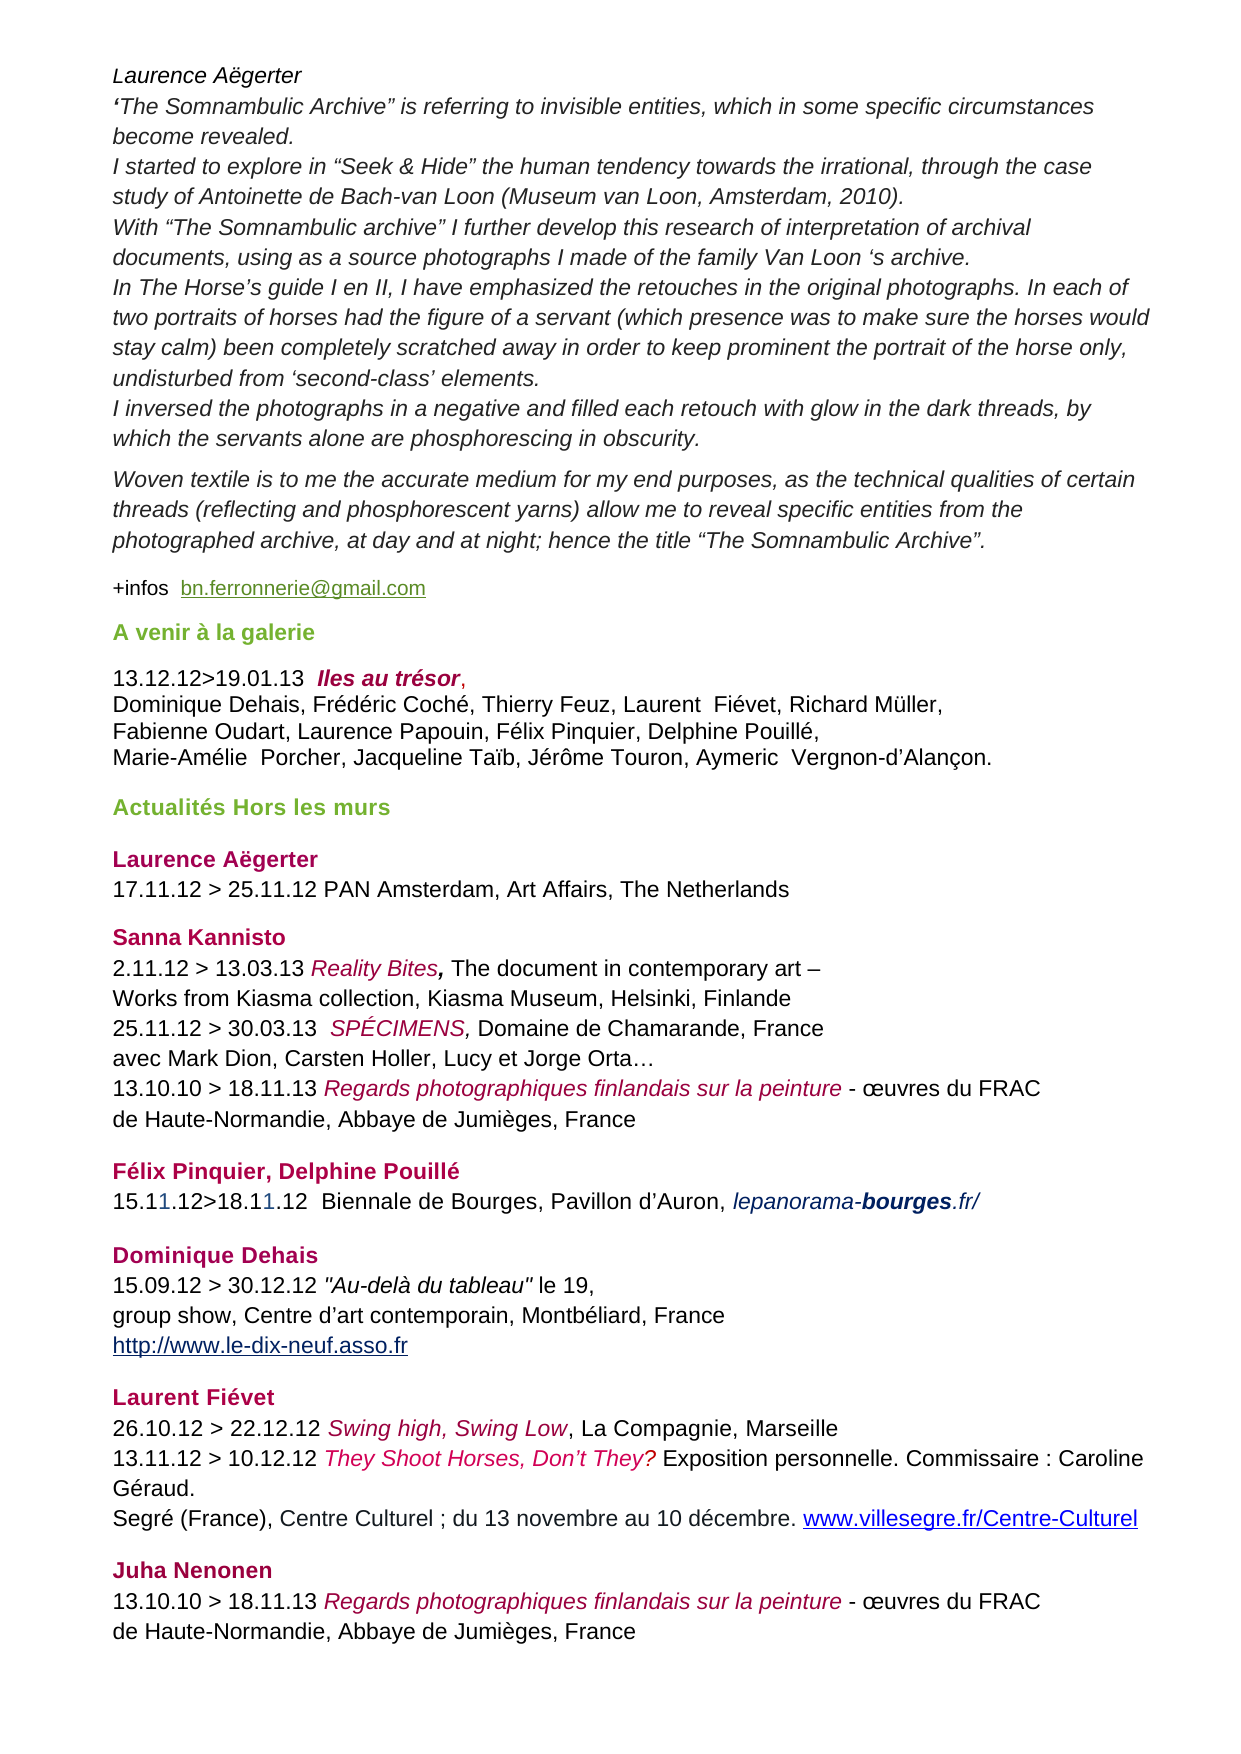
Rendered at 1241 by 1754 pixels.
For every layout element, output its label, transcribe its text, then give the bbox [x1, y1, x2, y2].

text Works from Kiasma collection, Kiasma Museum, Helsinki, Finlande [112, 985, 1150, 1011]
text de Haute-Normandie, Abbaye de Jumièges, France [112, 1618, 1150, 1644]
text In The Horse’s guide I en II, I have emphasized the retouches in the original photographs. In each of two portraits of horses had the figure of a servant (which presence was to make sure the horses would stay calm) been completely scratched away in order to keep prominent the portrait of the horse only, undisturbed from ‘second-class’ elements. [112, 274, 1150, 391]
text I started to explore in “Seek & Hide” the human tendency towards the irrational, through the case study of Antoinette de Bach-van Loon (Museum van Loon, Amsterdam, 2010). [112, 153, 1150, 210]
text A venir à la galerie [112, 619, 1150, 646]
text With “The Somnambulic archive” I further develop this research of interpretation of archival documents, using as a source photographs I made of the family Van Loon ‘s archive. [112, 213, 1150, 270]
text group show, Centre d’art contemporain, Montbéliard, France [112, 1302, 1150, 1328]
text Fabienne Oudart, Laurence Papouin, Félix Pinquier, Delphine Pouillé, [112, 718, 1150, 744]
text Laurence Aëgerter [83, 62, 1150, 89]
text Actualités Hors les murs [112, 794, 1150, 820]
text I inversed the photographs in a negative and filled each retouch with glow in the dark threads, by which the servants alone are phosphorescing in obscurity. [112, 395, 1150, 451]
text de Haute-Normandie, Abbaye de Jumièges, France [112, 1106, 1150, 1132]
text Félix Pinquier, Delphine Pouillé [112, 1158, 1150, 1184]
text 13.10.10 > 18.11.13 Regards photographiques finlandais sur la peinture - œuvres du FRAC [112, 1075, 1150, 1102]
text Sanna Kannisto [112, 924, 1150, 951]
text 15.11.12>18.11.12 Biennale de Bourges, Pavillon d’Auron, lepanorama-bourges.fr/ [112, 1188, 1150, 1214]
text 13.12.12>19.01.13 Iles au trésor, [112, 665, 1150, 691]
text 26.10.12 > 22.12.12 Swing high, Swing Low, La Compagnie, Marseille [112, 1414, 1150, 1441]
text +infos bn.ferronnerie@gmail.com [112, 576, 1150, 600]
text 15.09.12 > 30.12.12 "Au-delà du tableau" le 19, [112, 1272, 1150, 1298]
text avec Mark Dion, Carsten Holler, Lucy et Jorge Orta… [112, 1045, 1150, 1072]
text 17.11.12 > 25.11.12 PAN Amsterdam, Art Affairs, The Netherlands [112, 876, 1150, 902]
text ‘The Somnambulic Archive” is referring to invisible entities, which in some specific circumstances become revealed. [112, 93, 1150, 149]
text 2.11.12 > 13.03.13 Reality Bites, The document in contemporary art – [112, 954, 1150, 981]
text Marie-Amélie Porcher, Jacqueline Taïb, Jérôme Touron, Aymeric Vergnon-d’Alançon. [112, 744, 1150, 770]
text Dominique Dehais, Frédéric Coché, Thierry Feuz, Laurent Fiévet, Richard Müller, [112, 691, 1150, 718]
text Laurent Fiévet [112, 1384, 1150, 1411]
text 13.10.10 > 18.11.13 Regards photographiques finlandais sur la peinture - œuvres du FRAC [112, 1588, 1150, 1614]
text Woven textile is to me the accurate medium for my end purposes, as the technical qualities of certain threads (reflecting and phosphorescent yarns) allow me to reveal specific entities from the photographed archive, at day and at night; hence the title “The Somnambulic Archive”. [112, 466, 1150, 553]
text http://www.le-dix-neuf.asso.fr [112, 1332, 1150, 1358]
text Segré (France), Centre Culturel ; du 13 novembre au 10 décembre. www.villesegre.fr/Centre-Culturel [112, 1505, 1150, 1532]
text 25.11.12 > 30.03.13 SPÉCIMENS, Domaine de Chamarande, France [112, 1015, 1150, 1041]
text 13.11.12 > 10.12.12 They Shoot Horses, Don’t They? Exposition personnelle. Commissaire : Caroline Géraud. [112, 1445, 1150, 1501]
text Juha Nenonen [112, 1557, 1150, 1584]
text Laurence Aëgerter [112, 846, 1150, 872]
text Dominique Dehais [112, 1242, 1150, 1268]
